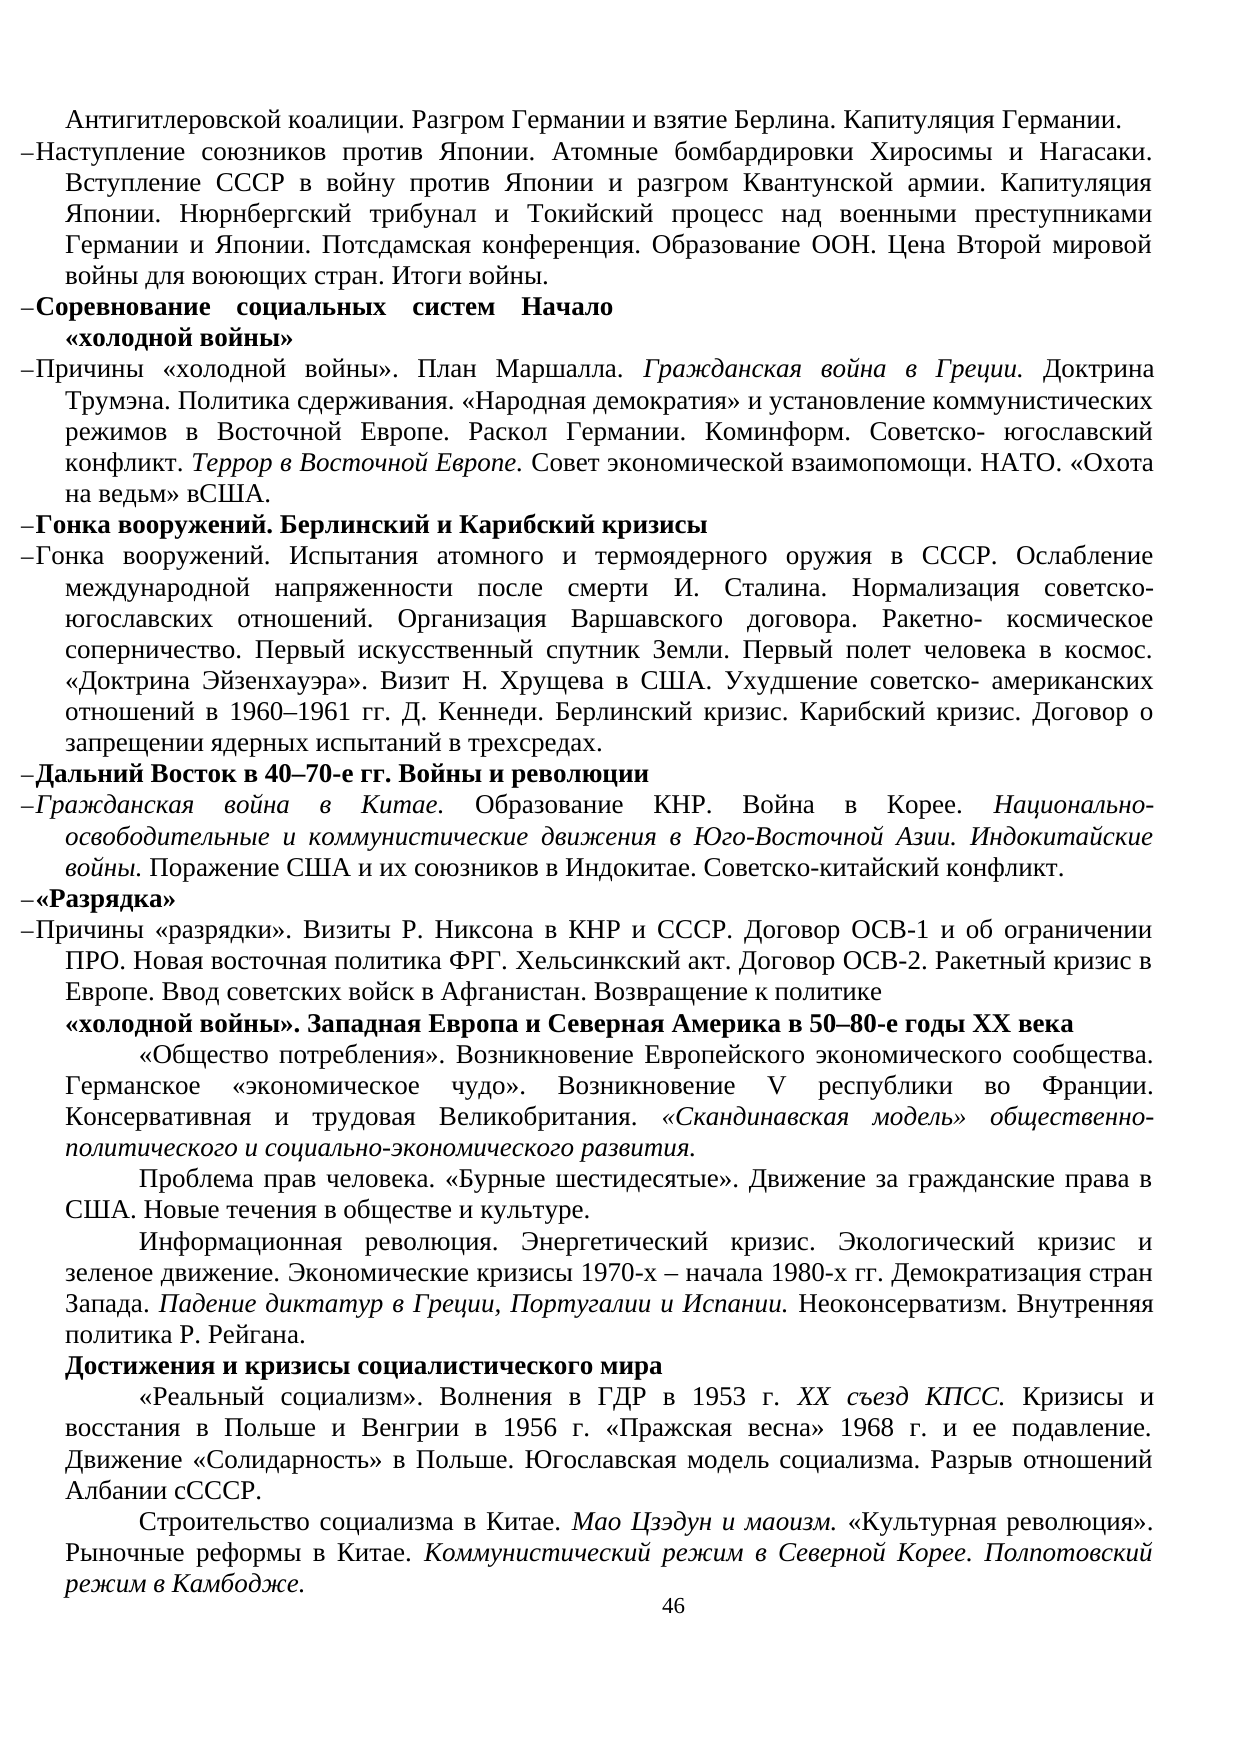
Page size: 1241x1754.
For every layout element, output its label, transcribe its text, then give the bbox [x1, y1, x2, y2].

list Причины «холодной войны». План Маршалла. Гражданская война в Греции. Доктрина Трумэна. Политика сдерживания. «Народная демократия» и установление коммунистических режимов в Восточной Европе. Раскол Германии. Коминформ. Советско- югославский конфликт. Террор в Восточной Европе. Совет экономической взаимопомощи. НАТО. «Охота на ведьм» вСША. [21, 353, 1154, 508]
list Гонка вооружений. Испытания атомного и термоядерного оружия в СССР. Ослабление международной напряженности после смерти И. Сталина. Нормализация советско-югославских отношений. Организация Варшавского договора. Ракетно- космическое соперничество. Первый искусственный спутник Земли. Первый полет человека в космос. «Доктрина Эйзенхауэра». Визит Н. Хрущева в США. Ухудшение советско- американских отношений в 1960–1961 гг. Д. Кеннеди. Берлинский кризис. Карибский кризис. Договор о запрещении ядерных испытаний в трехсредах. [21, 539, 1154, 757]
subtitle Гонка вооружений. Берлинский и Карибский кризисы [21, 508, 1178, 539]
text «Реальный социализм». Волнения в ГДР в 1953 г. ХХ съезд КПСС. Кризисы и восстания в Польше и Венгрии в 1956 г. «Пражская весна» 1968 г. и ее подавление. Движение «Солидарность» в Польше. Югославская модель социализма. Разрыв отношений Албании сСССР. [65, 1380, 1154, 1505]
subtitle Достижения и кризисы социалистического мира [65, 1349, 1178, 1380]
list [21, 103, 1154, 134]
subtitle Соревнование социальных систем Начало «холодной войны» [21, 290, 614, 353]
text Проблема прав человека. «Бурные шестидесятые». Движение за гражданские права в США. Новые течения в обществе и культуре. [65, 1162, 1153, 1225]
subtitle Дальний Восток в 40–70-е гг. Войны и революции [21, 757, 1178, 789]
text «Общество потребления». Возникновение Европейского экономического сообщества. Германское «экономическое чудо». Возникновение V республики во Франции. Консервативная и трудовая Великобритания. «Скандинавская модель» общественно- политического и социально-экономического развития. [65, 1038, 1154, 1162]
list Наступление союзников против Японии. Атомные бомбардировки Хиросимы и Нагасаки. Вступление СССР в войну против Японии и разгром Квантунской армии. Капитуляция Японии. Нюрнбергский трибунал и Токийский процесс над военными преступниками Германии и Японии. Потсдамская конференция. Образование ООН. Цена Второй мировой войны для воюющих стран. Итоги войны. [21, 134, 1154, 290]
subtitle «холодной войны». Западная Европа и Северная Америка в 50–80-е годы ХХ века [65, 1007, 1178, 1038]
text Информационная революция. Энергетический кризис. Экологический кризис и зеленое движение. Экономические кризисы 1970-х – начала 1980-х гг. Демократизация стран Запада. Падение диктатур в Греции, Португалии и Испании. Неоконсерватизм. Внутренняя политика Р. Рейгана. [65, 1225, 1154, 1349]
list Причины «разрядки». Визиты Р. Никсона в КНР и СССР. Договор ОСВ-1 и об ограничении ПРО. Новая восточная политика ФРГ. Хельсинкский акт. Договор ОСВ-2. Ракетный кризис в Европе. Ввод советских войск в Афганистан. Возвращение к политике [21, 913, 1154, 1007]
list Гражданская война в Китае. Образование КНР. Война в Корее. Национально- освободительные и коммунистические движения в Юго-Восточной Азии. Индокитайские войны. Поражение США и их союзников в Индокитае. Советско-китайский конфликт. [21, 789, 1154, 882]
subtitle «Разрядка» [21, 882, 1178, 913]
text Строительство социализма в Китае. Мао Цзэдун и маоизм. «Культурная революция». Рыночные реформы в Китае. Коммунистический режим в Северной Корее. Полпотовский режим в Камбодже. [65, 1505, 1154, 1598]
